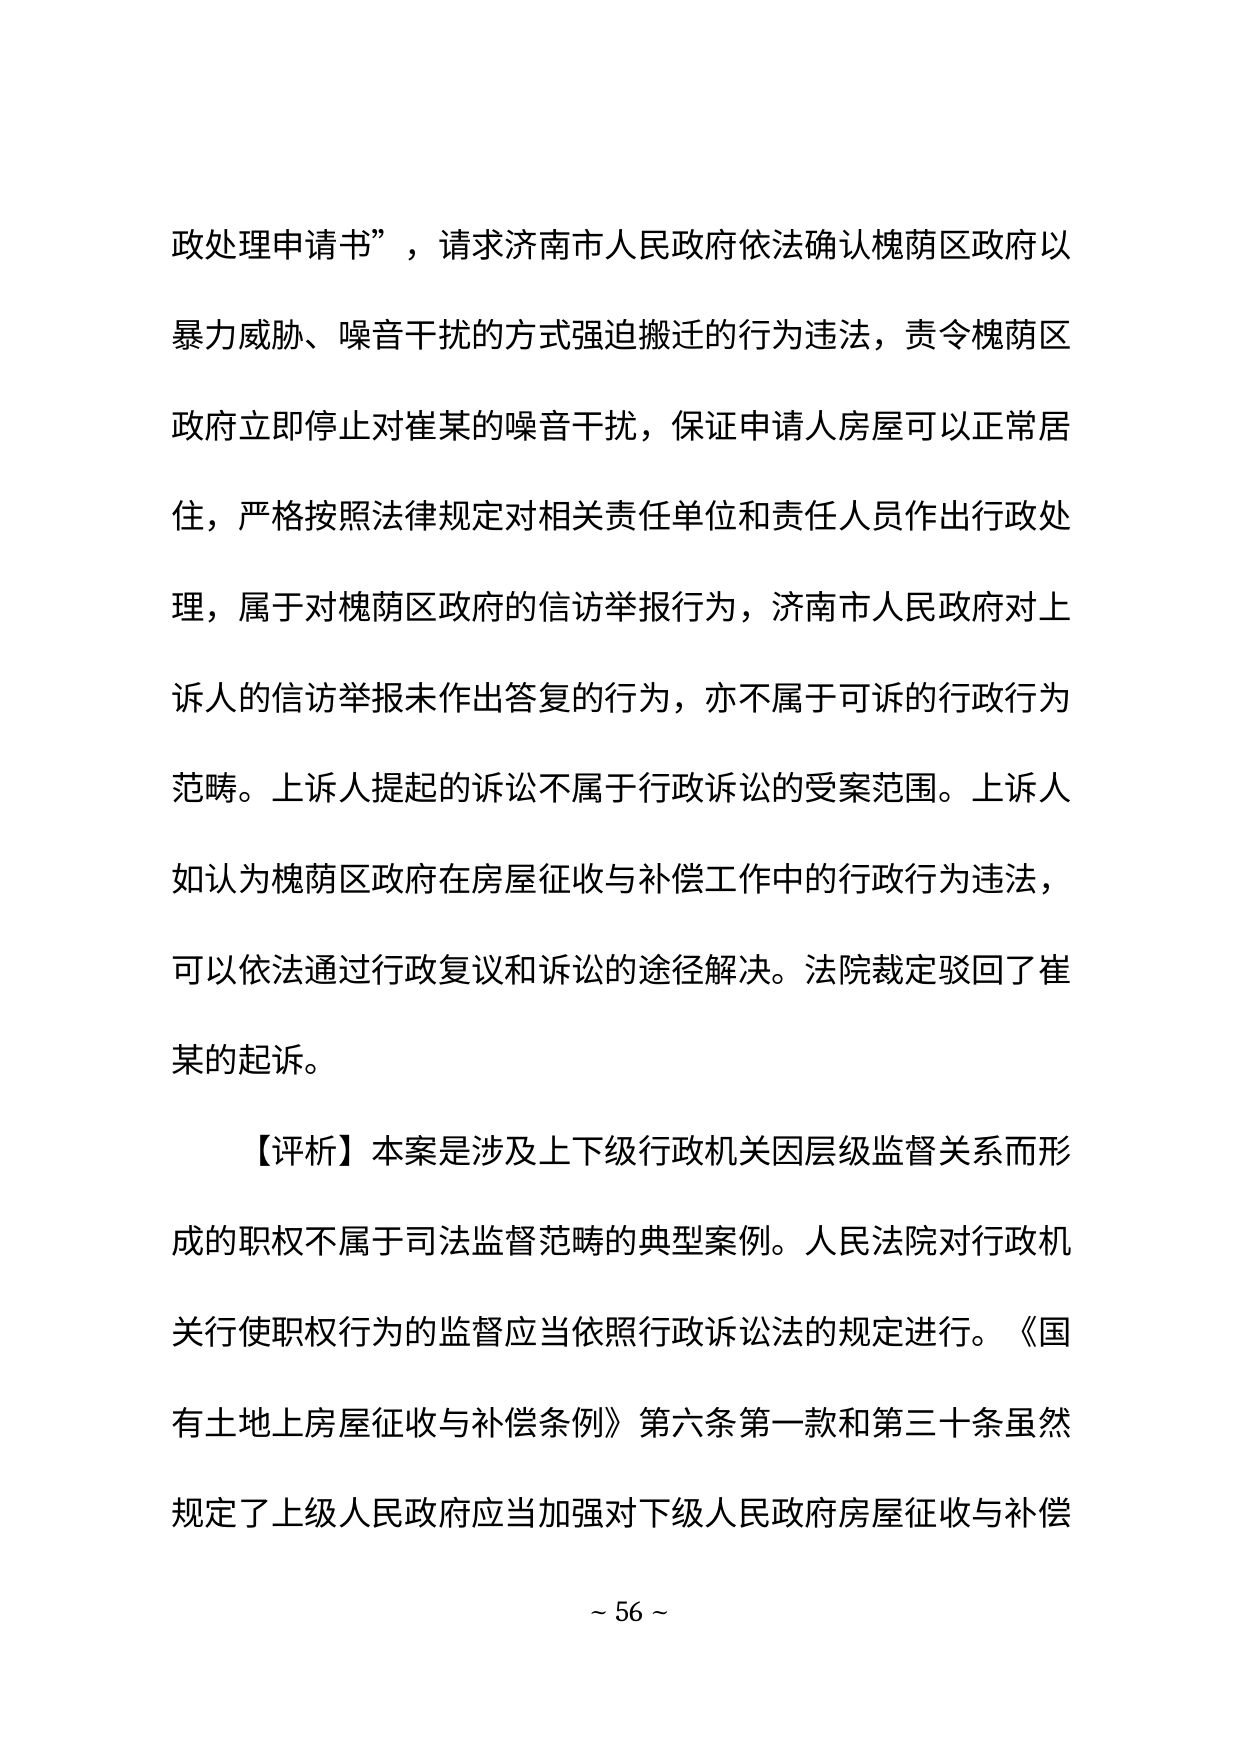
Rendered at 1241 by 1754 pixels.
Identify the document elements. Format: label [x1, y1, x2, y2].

text [171, 1103, 1087, 1557]
text [171, 197, 1087, 1103]
